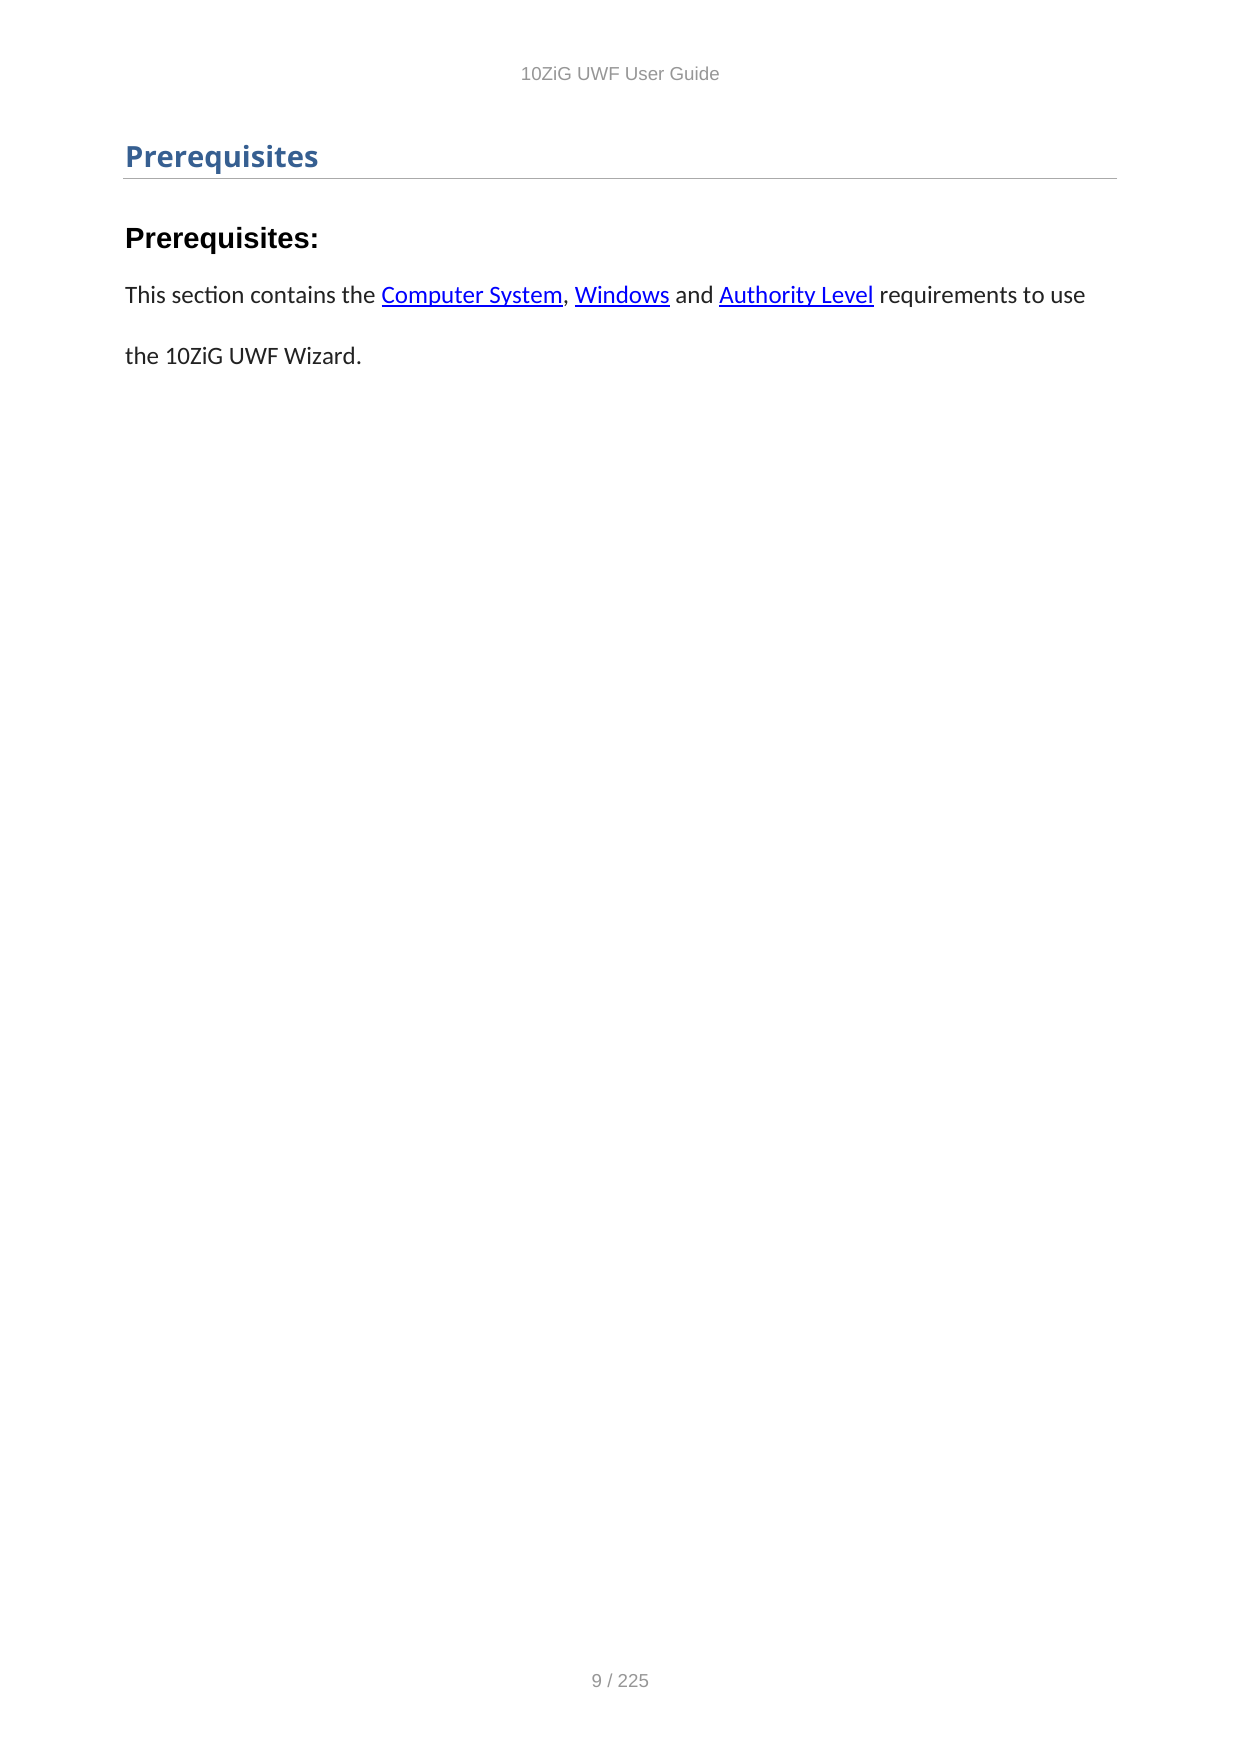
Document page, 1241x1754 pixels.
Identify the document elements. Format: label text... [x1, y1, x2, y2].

text Prerequisites: [125, 222, 1115, 255]
text Prerequisites [123, 133, 1117, 178]
text This section contains the Computer System, Windows and Authority Level requirements to use the 10ZiG UWF Wizard. [125, 279, 1115, 371]
